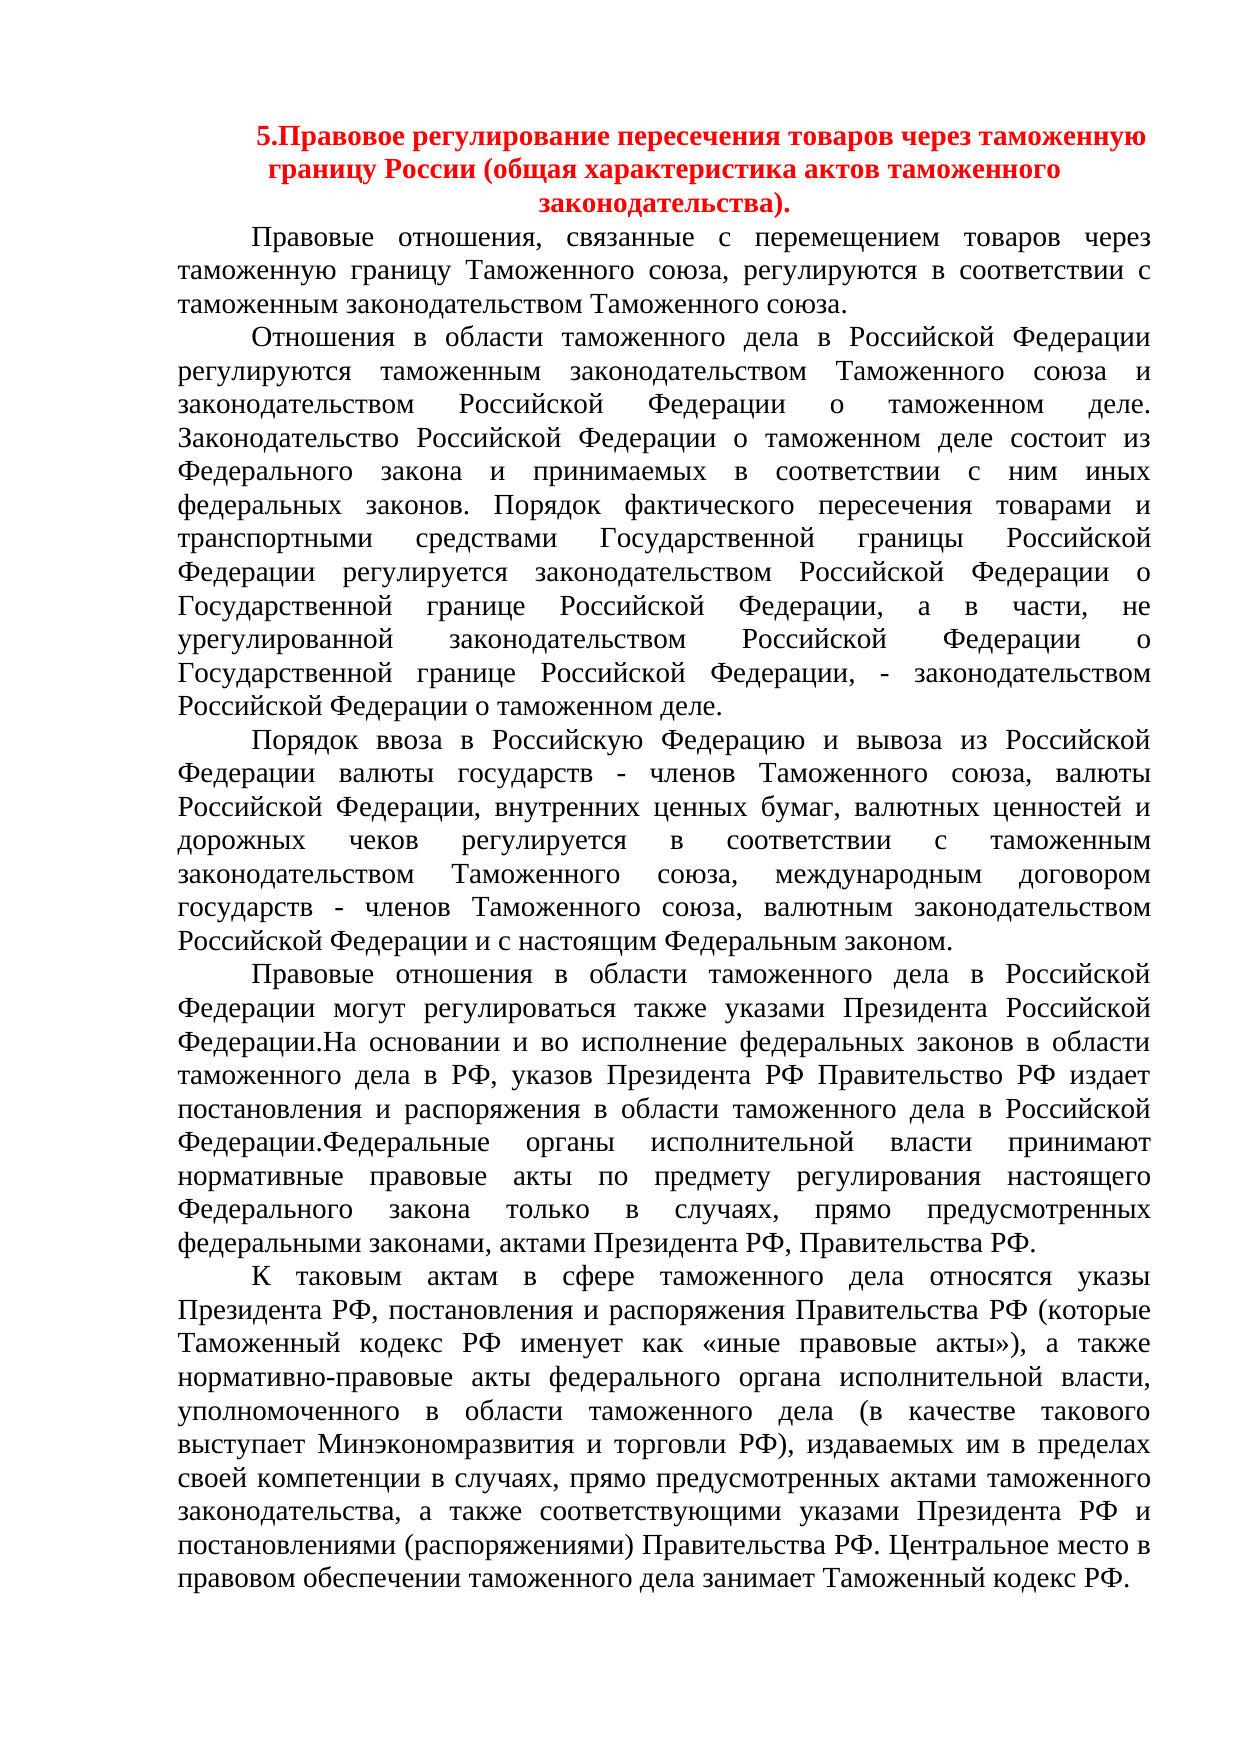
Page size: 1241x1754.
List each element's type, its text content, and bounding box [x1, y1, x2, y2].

text Правовые отношения, связанные с перемещением товаров через таможенную границу Таможенного союза, регулируются в соответствии с таможенным законодательством Таможенного союза. [177, 219, 1152, 319]
text Порядок ввоза в Российскую Федерацию и вывоза из Российской Федерации валюты государств - членов Таможенного союза, валюты Российской Федерации, внутренних ценных бумаг, валютных ценностей и дорожных чеков регулируется в соответствии с таможенным законодательством Таможенного союза, международным договором государств - членов Таможенного союза, валютным законодательством Российской Федерации и с настоящим Федеральным законом. [177, 722, 1152, 957]
text 5.Правовое регулирование пересечения товаров через таможенную границу России (общая характеристика актов таможенного законодательства). [177, 118, 1152, 219]
text К таковым актам в сфере таможенного дела относятся указы Президента РФ, постановления и распоряжения Правительства РФ (которые Таможенный кодекс РФ именует как «иные правовые акты»), а также нормативно-правовые акты федерального органа исполнительной власти, уполномоченного в области таможенного дела (в качестве такового выступает Минэкономразвития и торговли РФ), издаваемых им в пределах своей компетенции в случаях, прямо предусмотренных актами таможенного законодательства, а также соответствующими указами Президента РФ и постановлениями (распоряжениями) Правительства РФ. Центральное место в правовом обеспечении таможенного дела занимает Таможенный кодекс РФ. [177, 1258, 1152, 1594]
text Правовые отношения в области таможенного дела в Российской Федерации могут регулироваться также указами Президента Российской Федерации.На основании и во исполнение федеральных законов в области таможенного дела в РФ, указов Президента РФ Правительство РФ издает постановления и распоряжения в области таможенного дела в Российской Федерации.Федеральные органы исполнительной власти принимают нормативные правовые акты по предмету регулирования настоящего Федерального закона только в случаях, прямо предусмотренных федеральными законами, актами Президента РФ, Правительства РФ. [177, 957, 1152, 1258]
text Отношения в области таможенного дела в Российской Федерации регулируются таможенным законодательством Таможенного союза и законодательством Российской Федерации о таможенном деле. Законодательство Российской Федерации о таможенном деле состоит из Федерального закона и принимаемых в соответствии с ним иных федеральных законов. Порядок фактического пересечения товарами и транспортными средствами Государственной границы Российской Федерации регулируется законодательством Российской Федерации о Государственной границе Российской Федерации, а в части, не урегулированной законодательством Российской Федерации о Государственной границе Российской Федерации, - законодательством Российской Федерации о таможенном деле. [177, 319, 1152, 722]
